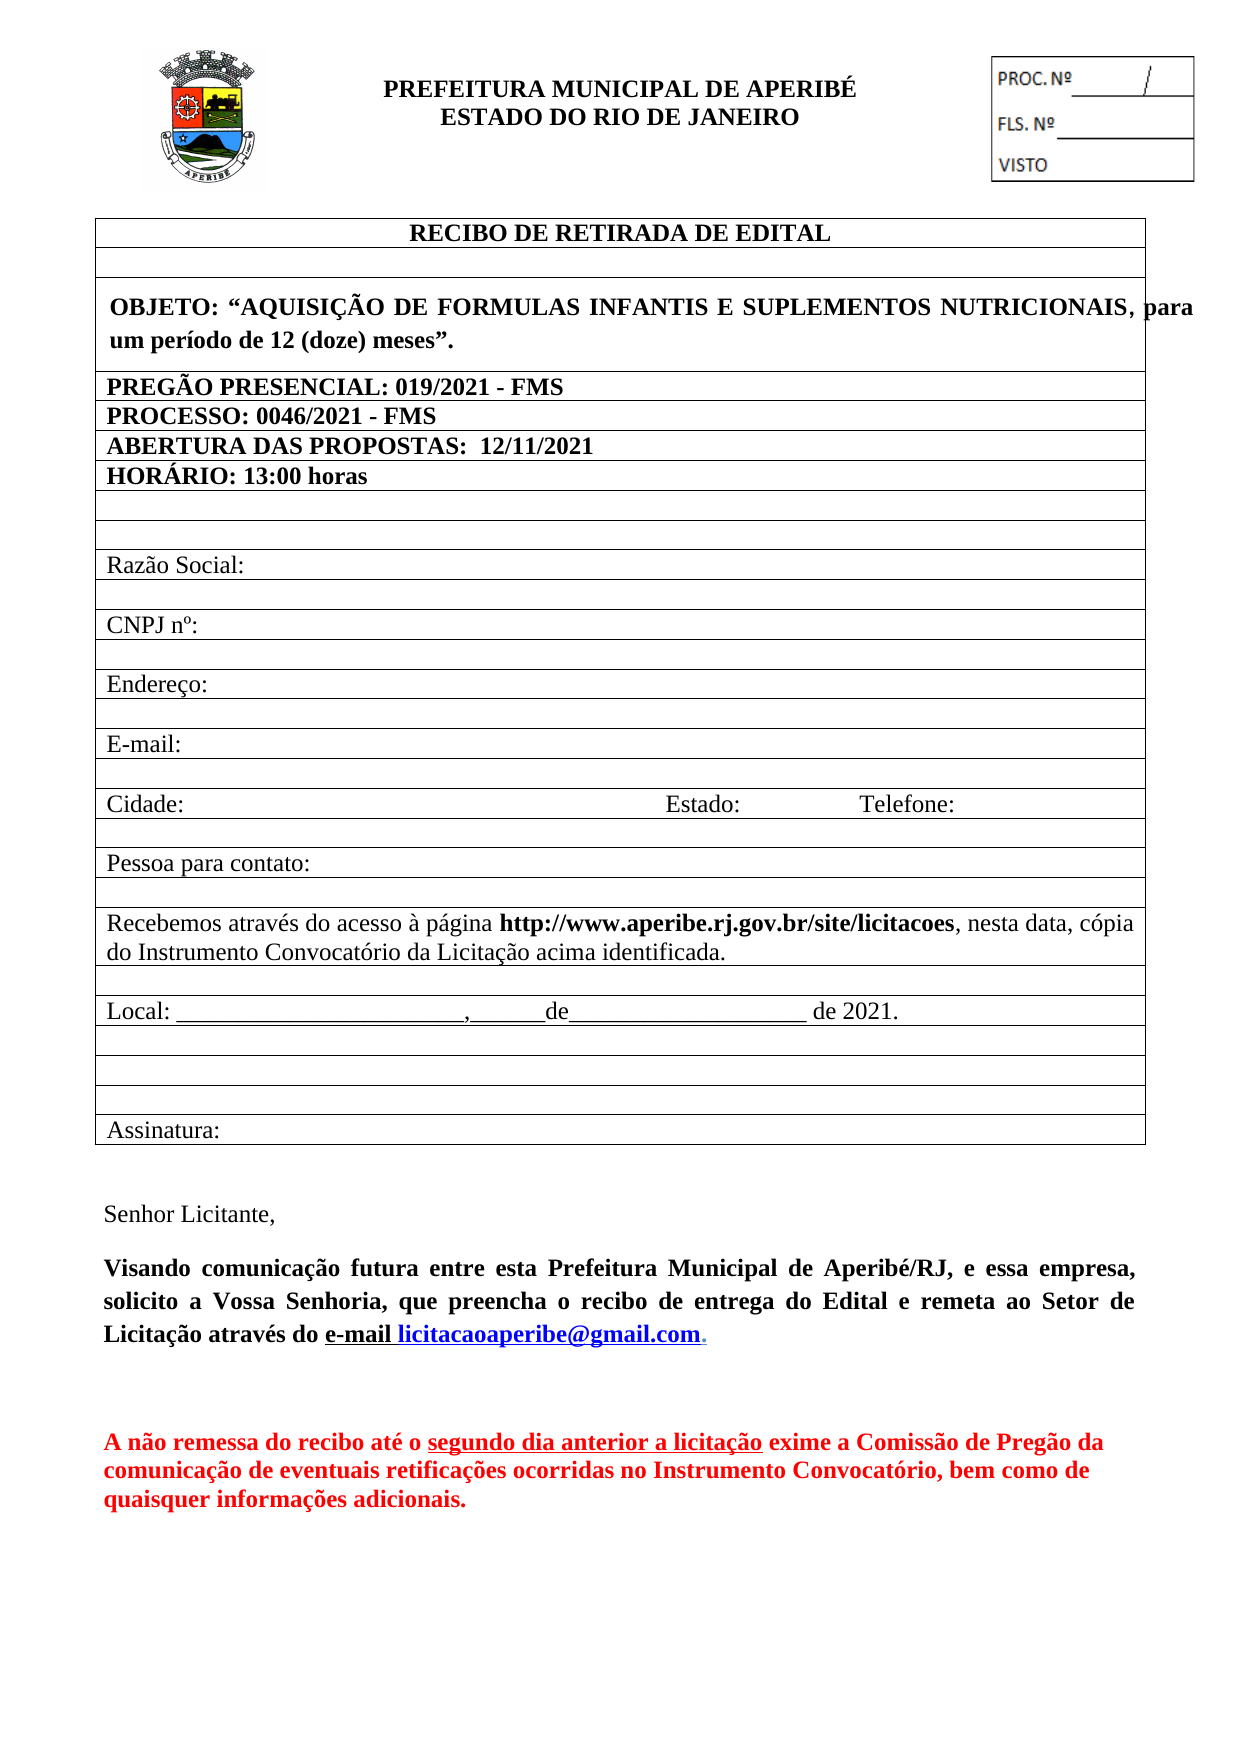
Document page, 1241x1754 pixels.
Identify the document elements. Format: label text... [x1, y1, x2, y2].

title A não remessa do recibo até o segundo dia anterior a licitação exime a Comissão de Pregão da comunicação de eventuais retificações ocorridas no Instrumento Convocatório, bem como de quaisquer informações adicionais. [103, 1427, 1122, 1513]
text Senhor Licitante, [103, 1199, 1137, 1228]
table_cell [96, 1026, 1145, 1055]
table_cell [96, 248, 1145, 277]
table_cell [96, 521, 1145, 549]
table_cell [96, 819, 1145, 847]
table_cell [96, 1056, 1145, 1084]
table_cell HORÁRIO: 13:00 horas [96, 461, 1145, 490]
table_cell [96, 966, 1145, 995]
table_cell Recebemos através do acesso à página http://www.aperibe.rj.gov.br/site/licitacoes, nesta data, cópia do Instrumento Convocatório da Licitação acima identificada. [96, 908, 1145, 965]
table_cell [96, 640, 1145, 668]
text Visando comunicação futura entre esta Prefeitura Municipal de Aperibé/RJ, e essa empresa, solicito a Vossa Senhoria, que preencha o recibo de entrega do Edital e remeta ao Setor de Licitação através do e-mail licitacaoaperibe@gmail.com. [103, 1253, 1137, 1348]
table_cell [96, 580, 1145, 609]
table_cell Endereço: [96, 670, 1145, 698]
table_cell E-mail: [96, 729, 1145, 758]
table_cell [96, 699, 1145, 728]
table_cell ABERTURA DAS PROPOSTAS: 12/11/2021 [96, 431, 1145, 460]
table_cell CNPJ nº: [96, 610, 1145, 639]
table_cell Razão Social: [96, 550, 1145, 579]
table_cell OBJETO: “AQUISIÇÃO DE FORMULAS INFANTIS E SUPLEMENTOS NUTRICIONAIS, para um período de 12 (doze) meses”. [96, 278, 1145, 371]
table_cell [96, 1086, 1145, 1114]
table_cell [96, 759, 1145, 788]
table_cell [96, 878, 1145, 907]
table_cell Assinatura: [96, 1115, 1145, 1144]
table_cell PROCESSO: 0046/2021 - FMS [96, 401, 1145, 430]
picture [991, 56, 1195, 182]
table_cell [96, 491, 1145, 519]
table_header RECIBO DE RETIRADA DE EDITAL [96, 219, 1145, 247]
table_cell PREGÃO PRESENCIAL: 019/2021 - FMS [96, 372, 1145, 400]
table_cell Local: _______________________,______de___________________ de 2021. [96, 996, 1145, 1025]
picture [139, 46, 268, 191]
table_cell Pessoa para contato: [96, 848, 1145, 877]
table_cell Cidade: Estado: Telefone: [96, 789, 1145, 817]
